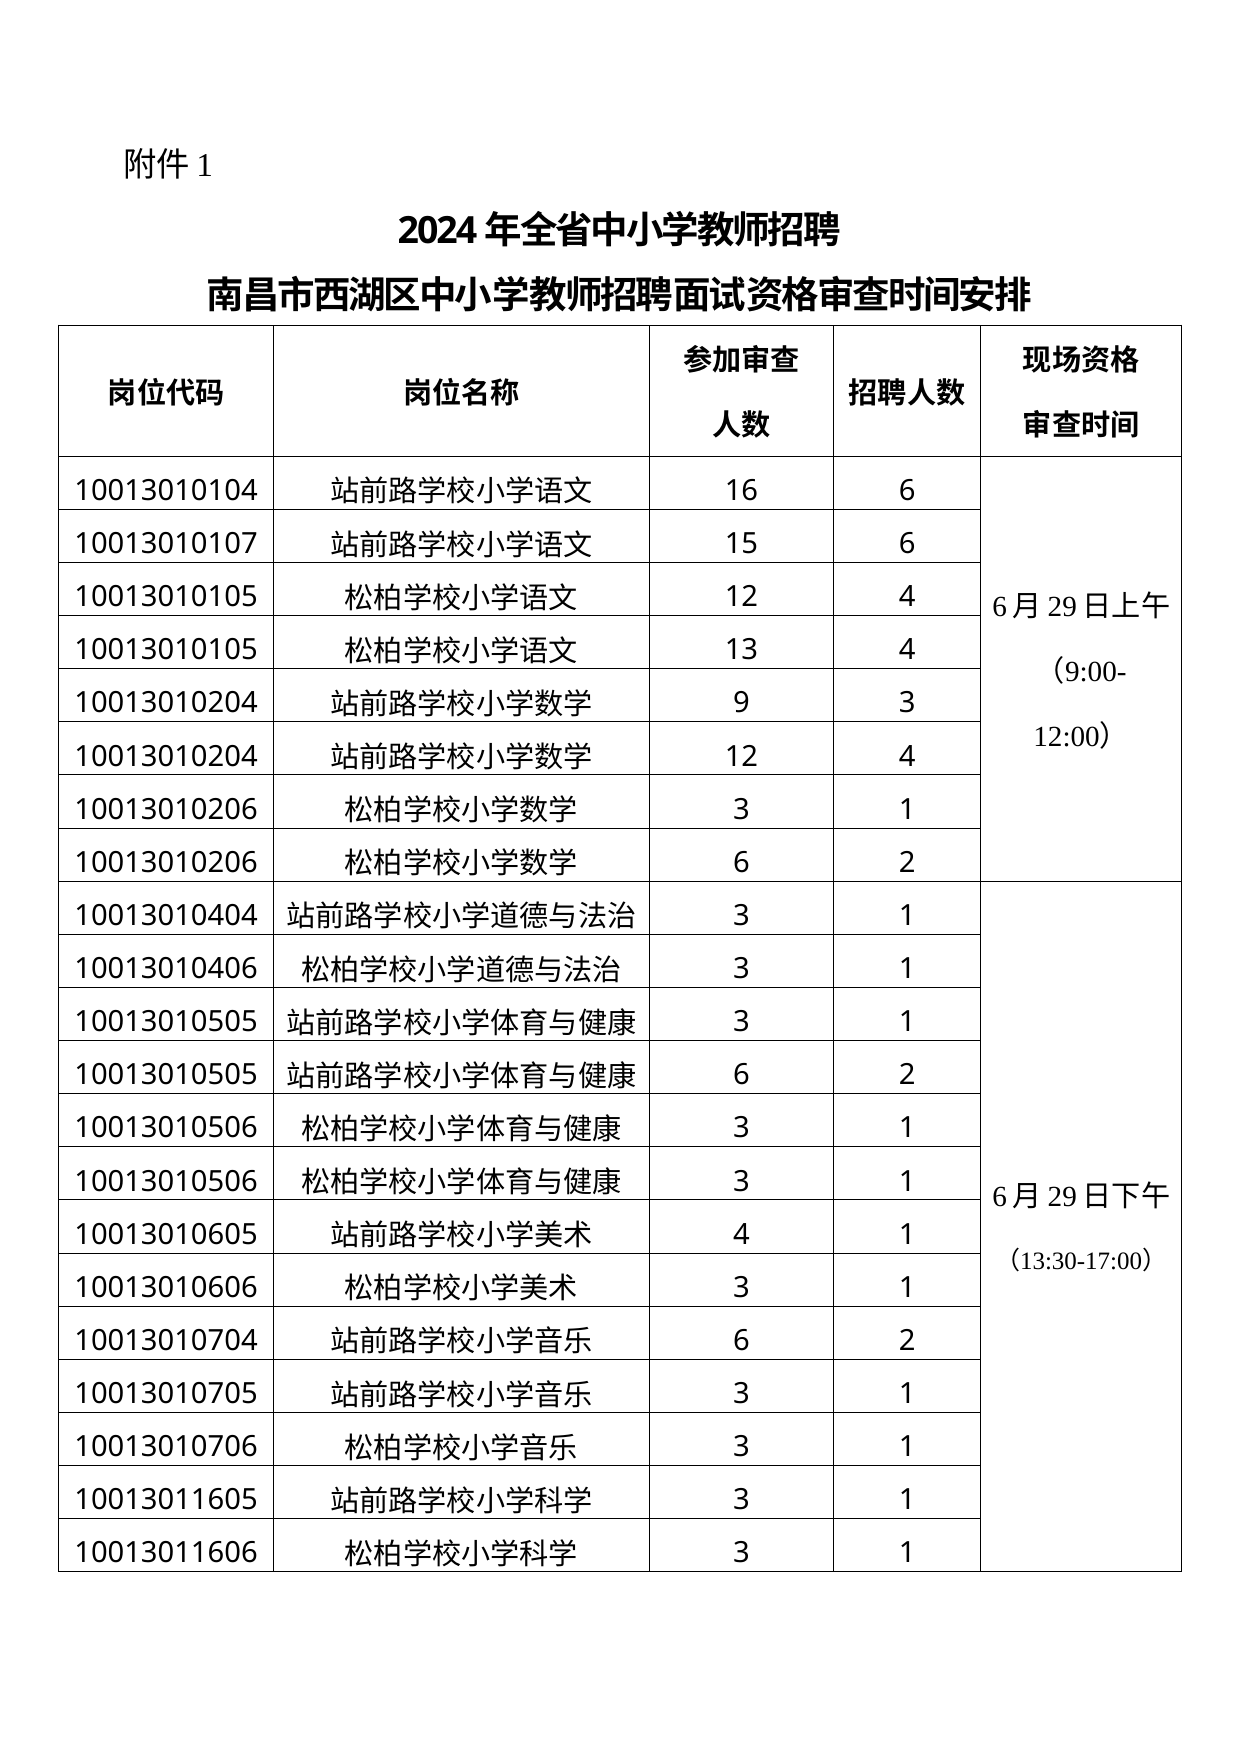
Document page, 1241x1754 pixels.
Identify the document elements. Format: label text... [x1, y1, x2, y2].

table_cell 100130102046 [59, 669, 273, 721]
table_cell 3 [650, 1466, 833, 1518]
table_cell 站前路学校小学数学 [274, 669, 649, 721]
text 2024年全省中小学教师招聘 [123, 194, 1117, 259]
table_cell 3 [650, 882, 833, 934]
table_cell 3 [650, 1254, 833, 1306]
table_cell 松柏学校小学数学 [274, 829, 649, 881]
table_cell 3 [650, 1413, 833, 1465]
table_cell 3 [650, 1519, 833, 1571]
table_header 招聘人数 [834, 326, 980, 456]
table_cell 站前路学校小学语文 [274, 510, 649, 562]
table_cell 9 [650, 669, 833, 721]
table_cell 2 [834, 1041, 980, 1093]
table_cell 12 [650, 722, 833, 774]
table_cell 6 [834, 457, 980, 509]
table_cell 1 [834, 1094, 980, 1146]
text 附件1 [123, 129, 1117, 194]
table_cell 3 [650, 775, 833, 827]
table_cell 6 [834, 510, 980, 562]
table_cell 100130102062 [59, 775, 273, 827]
table_header 现场资格 审查时间 [981, 326, 1181, 456]
table_cell 站前路学校小学语文 [274, 457, 649, 509]
table_cell 15 [650, 510, 833, 562]
table_cell 100130101057 [59, 563, 273, 615]
table_cell 2 [834, 829, 980, 881]
table_cell 4 [650, 1200, 833, 1252]
table_cell 16 [650, 457, 833, 509]
table_header 参加审查 人数 [650, 326, 833, 456]
table_cell 100130107049 [59, 1307, 273, 1359]
table_cell 100130104061 [59, 935, 273, 987]
table_cell 站前路学校小学道德与法治 [274, 882, 649, 934]
table_cell 松柏学校小学体育与健康 [274, 1094, 649, 1146]
table_cell 松柏学校小学音乐 [274, 1413, 649, 1465]
table_cell 100130105052 [59, 1041, 273, 1093]
table_cell 100130102047 [59, 722, 273, 774]
table_cell 1 [834, 775, 980, 827]
table_cell 3 [650, 1094, 833, 1146]
table_cell 3 [650, 1147, 833, 1199]
table_cell 1 [834, 1360, 980, 1412]
table_cell 100130105066 [59, 1094, 273, 1146]
table_cell 松柏学校小学美术 [274, 1254, 649, 1306]
table_cell 松柏学校小学数学 [274, 775, 649, 827]
table_cell 100130101042 [59, 457, 273, 509]
table_cell 3 [650, 988, 833, 1040]
table_cell 100130106053 [59, 1200, 273, 1252]
table_cell 100130116054 [59, 1466, 273, 1518]
table_header 岗位名称 [274, 326, 649, 456]
table_cell 1 [834, 1254, 980, 1306]
table_cell 1 [834, 1147, 980, 1199]
table_cell 100130105051 [59, 988, 273, 1040]
table_cell 4 [834, 563, 980, 615]
table_cell 6月29日下午 （13:30-17:00） [981, 882, 1181, 1571]
table_cell 1 [834, 1413, 980, 1465]
text 南昌市西湖区中小学教师招聘面试资格审查时间安排 [123, 259, 1117, 324]
table_header 岗位代码 [59, 326, 273, 456]
table_cell 4 [834, 616, 980, 668]
table_cell 站前路学校小学数学 [274, 722, 649, 774]
table_cell 100130116069 [59, 1519, 273, 1571]
table_cell 4 [834, 722, 980, 774]
table_cell 3 [650, 935, 833, 987]
table_cell 松柏学校小学科学 [274, 1519, 649, 1571]
table_cell 松柏学校小学体育与健康 [274, 1147, 649, 1199]
table_cell 站前路学校小学音乐 [274, 1360, 649, 1412]
table_cell 6 [650, 1307, 833, 1359]
table_cell 1 [834, 1519, 980, 1571]
table_cell 100130101071 [59, 510, 273, 562]
table_cell 100130107050 [59, 1360, 273, 1412]
table_cell 3 [650, 1360, 833, 1412]
table_cell 站前路学校小学音乐 [274, 1307, 649, 1359]
table_cell 3 [834, 669, 980, 721]
table_cell 1 [834, 1466, 980, 1518]
table_cell 6月29日上午 （9:00-12:00） [981, 457, 1181, 881]
table_cell 松柏学校小学道德与法治 [274, 935, 649, 987]
table_cell 站前路学校小学科学 [274, 1466, 649, 1518]
table_cell 100130106068 [59, 1254, 273, 1306]
table_cell 1 [834, 1200, 980, 1252]
table_cell 6 [650, 829, 833, 881]
table_cell 松柏学校小学语文 [274, 616, 649, 668]
table_cell 100130102063 [59, 829, 273, 881]
table_cell 1 [834, 988, 980, 1040]
table_cell 13 [650, 616, 833, 668]
table_cell 站前路学校小学体育与健康 [274, 1041, 649, 1093]
table_cell 12 [650, 563, 833, 615]
table_cell 站前路学校小学体育与健康 [274, 988, 649, 1040]
table_cell 100130104045 [59, 882, 273, 934]
table_cell 1 [834, 882, 980, 934]
table_cell 1 [834, 935, 980, 987]
table_cell 6 [650, 1041, 833, 1093]
table_cell 2 [834, 1307, 980, 1359]
table_cell 100130101059 [59, 616, 273, 668]
table_cell 100130107065 [59, 1413, 273, 1465]
table_cell 站前路学校小学美术 [274, 1200, 649, 1252]
table_cell 松柏学校小学语文 [274, 563, 649, 615]
table_cell 100130105067 [59, 1147, 273, 1199]
